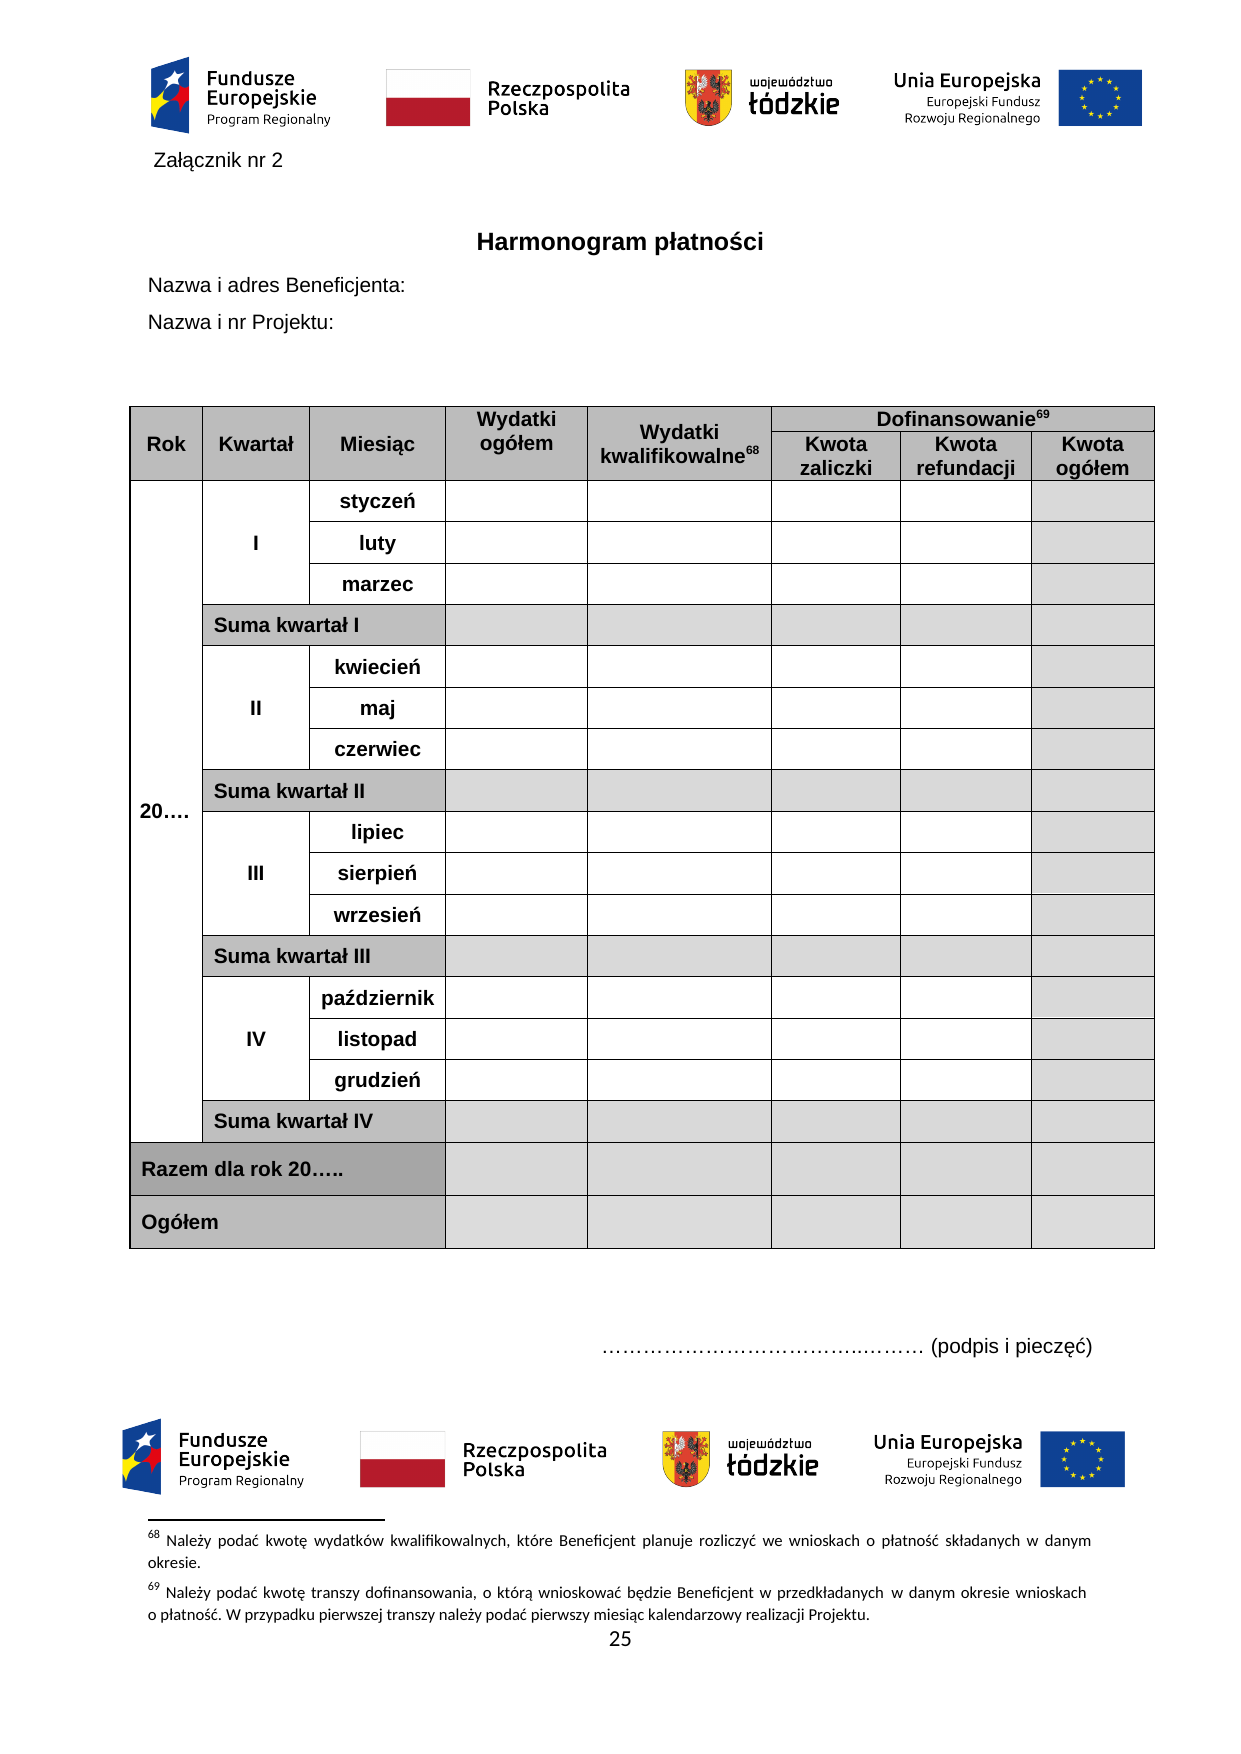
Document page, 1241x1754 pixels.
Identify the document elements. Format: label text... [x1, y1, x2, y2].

table_cell Kwota ogółem [1032, 432, 1154, 480]
text Nazwa i adres Beneficjenta: [148, 273, 1093, 297]
table_cell [1032, 1143, 1154, 1195]
table_cell [588, 770, 771, 811]
table_cell [1032, 770, 1154, 811]
table_cell [446, 895, 587, 935]
table_cell [1032, 646, 1154, 687]
table_header Wydatki kwalifikowalne [588, 407, 771, 480]
table_cell Kwota zaliczki [772, 432, 900, 480]
table_cell [446, 481, 587, 521]
table_cell [1032, 1060, 1154, 1100]
table_cell [772, 729, 900, 769]
table_cell [772, 522, 900, 563]
table_cell [901, 853, 1031, 893]
table_cell czerwiec [310, 729, 445, 769]
table_cell [1032, 1196, 1154, 1248]
table_cell [588, 1143, 771, 1195]
table_cell [901, 481, 1031, 521]
table_cell listopad [310, 1019, 445, 1059]
table_header Kwartał [203, 407, 309, 480]
table_cell marzec [310, 564, 445, 604]
table_cell [772, 481, 900, 521]
table_cell [901, 812, 1031, 852]
table_cell IV [203, 977, 309, 1100]
table_cell [446, 729, 587, 769]
table_cell Suma kwartał I [203, 605, 445, 645]
table_cell [588, 977, 771, 1017]
table_cell [446, 977, 587, 1017]
table_cell [901, 688, 1031, 728]
table_cell [446, 936, 587, 976]
table_cell [446, 522, 587, 563]
table_cell [588, 522, 771, 563]
table_cell [1032, 853, 1154, 893]
table_cell [901, 564, 1031, 604]
picture [132, 37, 1160, 152]
table_cell wrzesień [310, 895, 445, 935]
table_cell [772, 1101, 900, 1142]
table_cell [772, 1060, 900, 1100]
table_cell [772, 1196, 900, 1248]
table_cell [901, 605, 1031, 645]
picture [103, 1399, 1144, 1514]
table_cell [1032, 977, 1154, 1017]
text Harmonogram płatności [148, 227, 1093, 256]
table_cell [588, 1019, 771, 1059]
table_cell [446, 1019, 587, 1059]
table_cell [901, 895, 1031, 935]
table_header Rok [131, 407, 202, 480]
table_cell [901, 1101, 1031, 1142]
table_cell [901, 1060, 1031, 1100]
table_cell październik [310, 977, 445, 1017]
table_cell Ogółem [131, 1196, 445, 1248]
table_cell [901, 729, 1031, 769]
table_cell [901, 1196, 1031, 1248]
table_cell styczeń [310, 481, 445, 521]
table_cell [1032, 481, 1154, 521]
table_cell [1032, 1101, 1154, 1142]
table_cell II [203, 646, 309, 769]
table_cell Suma kwartał III [203, 936, 445, 976]
table_cell [446, 1060, 587, 1100]
table_cell [588, 564, 771, 604]
table_header Wydatki ogółem [446, 407, 587, 480]
table_cell [772, 646, 900, 687]
text Nazwa i nr Projektu: [148, 310, 1093, 334]
table_cell maj [310, 688, 445, 728]
table_cell [1032, 522, 1154, 563]
table_cell grudzień [310, 1060, 445, 1100]
table_cell [1032, 688, 1154, 728]
table_cell [772, 770, 900, 811]
table_cell [446, 688, 587, 728]
table_cell [588, 481, 771, 521]
table_cell [588, 853, 771, 893]
table_cell [1032, 812, 1154, 852]
table_cell Suma kwartał II [203, 770, 445, 811]
table_cell [446, 605, 587, 645]
table_cell [446, 646, 587, 687]
table_cell I [203, 481, 309, 604]
table_cell [772, 688, 900, 728]
table_cell [901, 977, 1031, 1017]
table_cell luty [310, 522, 445, 563]
table_cell [446, 1196, 587, 1248]
table_cell Suma kwartał IV [203, 1101, 445, 1142]
table_cell [588, 646, 771, 687]
table_cell [588, 895, 771, 935]
table_cell [772, 605, 900, 645]
table_cell Razem dla rok 20….. [131, 1143, 445, 1195]
table_cell [588, 812, 771, 852]
table_cell [446, 812, 587, 852]
table_cell Kwota refundacji [901, 432, 1031, 480]
table_cell [772, 1019, 900, 1059]
table_cell [1032, 936, 1154, 976]
table_cell [446, 770, 587, 811]
table_cell [1032, 895, 1154, 935]
table_cell [772, 564, 900, 604]
table_cell [901, 522, 1031, 563]
table_cell [901, 936, 1031, 976]
table_cell [901, 646, 1031, 687]
table_header Miesiąc [310, 407, 445, 480]
table_cell [446, 853, 587, 893]
table_cell [1032, 729, 1154, 769]
table_cell III [203, 812, 309, 935]
table_header Dofinansowanie [772, 407, 1154, 431]
table_cell [588, 729, 771, 769]
table_cell [588, 688, 771, 728]
table_cell [901, 770, 1031, 811]
table_cell [772, 977, 900, 1017]
table_cell [1032, 1019, 1154, 1059]
table_cell lipiec [310, 812, 445, 852]
table_cell [1032, 605, 1154, 645]
table_cell 20…. [131, 481, 202, 1142]
table_cell sierpień [310, 853, 445, 893]
table_cell [772, 1143, 900, 1195]
table_cell [588, 1060, 771, 1100]
table_cell kwiecień [310, 646, 445, 687]
table_cell [901, 1143, 1031, 1195]
table_cell [901, 1019, 1031, 1059]
table_cell [588, 936, 771, 976]
table_cell [446, 564, 587, 604]
table_cell [772, 853, 900, 893]
table_cell [772, 812, 900, 852]
table_cell [588, 1101, 771, 1142]
table_cell [772, 936, 900, 976]
table_cell [588, 605, 771, 645]
table_cell [588, 1196, 771, 1248]
table_cell [446, 1101, 587, 1142]
table_cell [446, 1143, 587, 1195]
table_cell [772, 895, 900, 935]
table_cell [1032, 564, 1154, 604]
text ………………………………..……… (podpis i pieczęć) [148, 1334, 1093, 1358]
